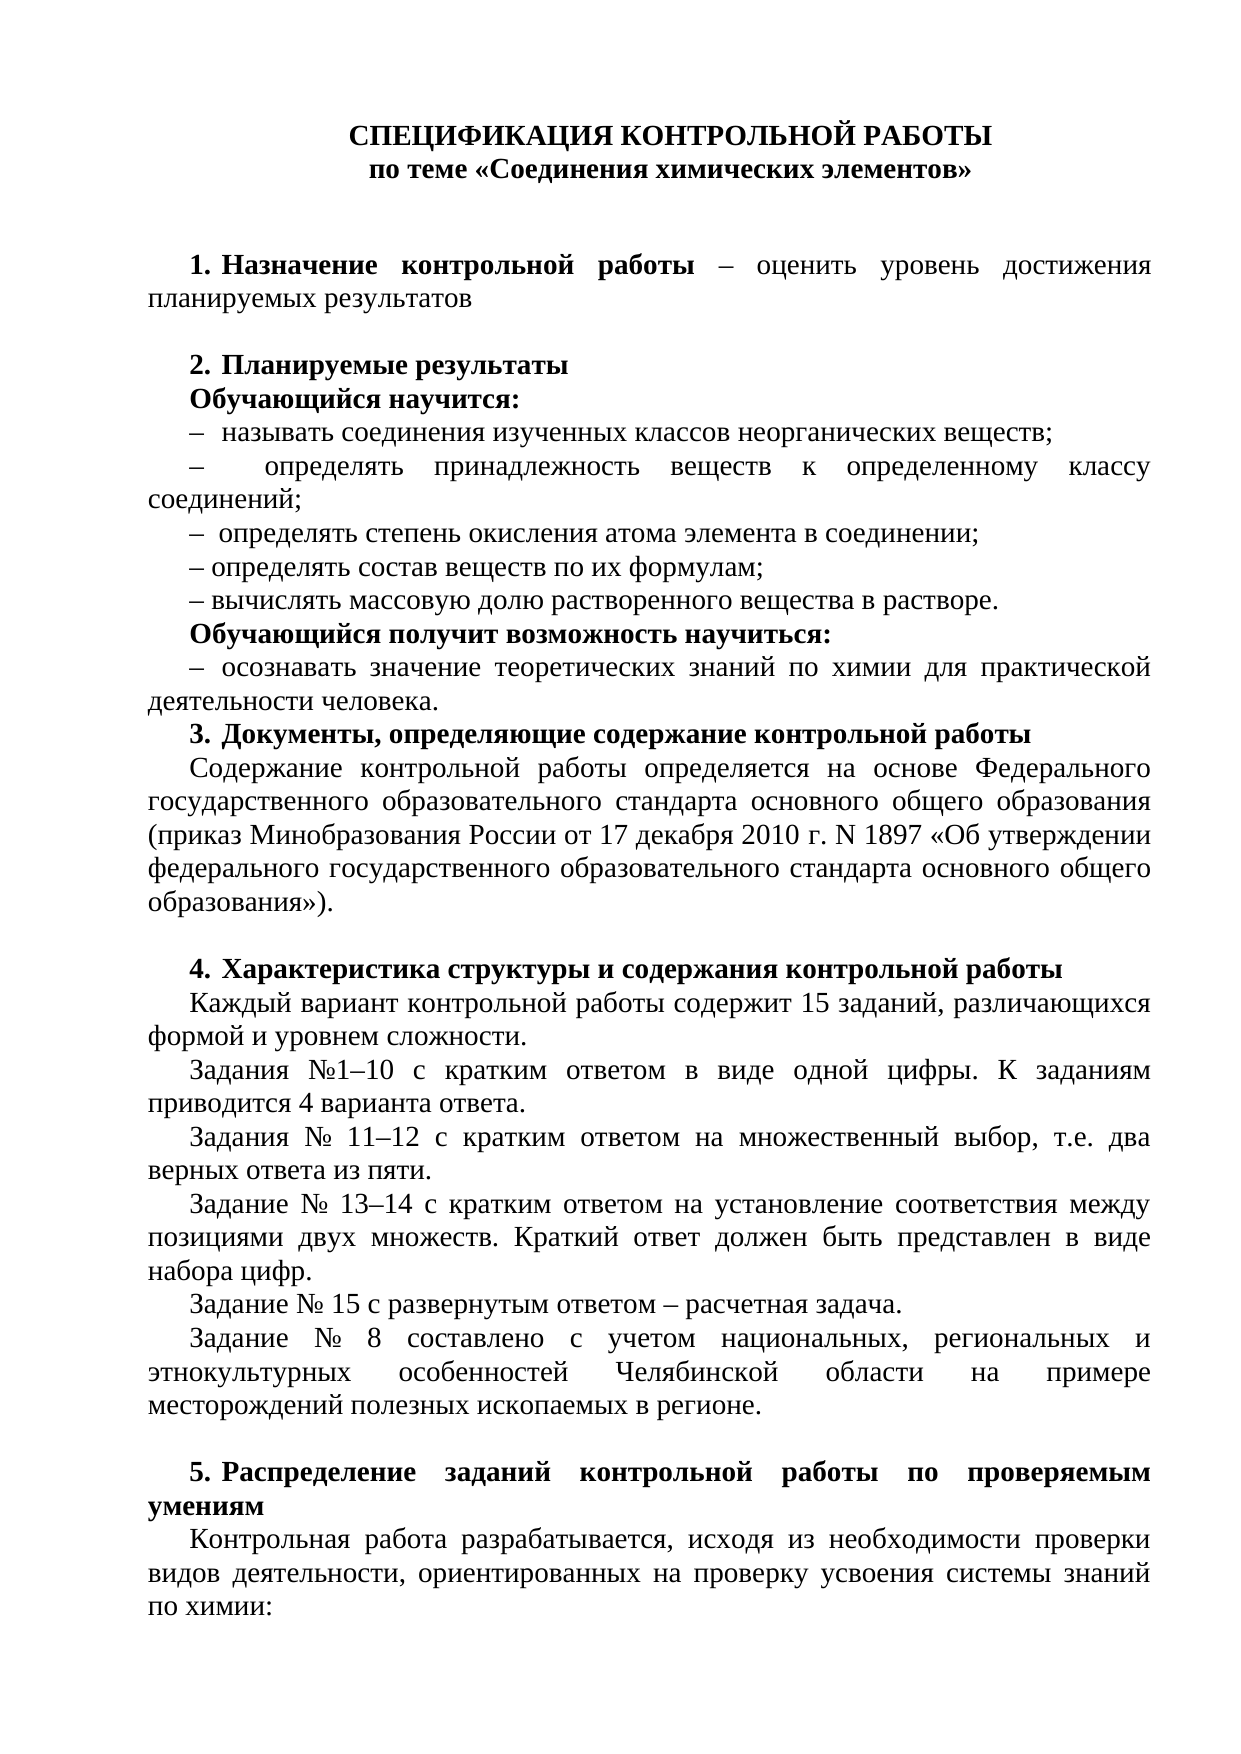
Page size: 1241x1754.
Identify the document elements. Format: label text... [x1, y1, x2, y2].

text Каждый вариант контрольной работы содержит 15 заданий, различающихся формой и уровнем сложности. [148, 985, 1152, 1052]
text – определять принадлежность веществ к определенному классу соединений; [148, 448, 1152, 515]
text – называть соединения изученных классов неорганических веществ; [148, 414, 1152, 448]
text Обучающийся научится: [148, 381, 1152, 414]
text Содержание контрольной работы определяется на основе Федерального государственного образовательного стандарта основного общего образования (приказ Минобразования России от 17 декабря . N 1897 «Об утверждении федерального государственного образовательного стандарта основного общего образования»). [148, 750, 1152, 918]
text Задание № 8 составлено с учетом национальных, региональных и этнокультурных особенностей Челябинской области на примере месторождений полезных ископаемых в регионе. [148, 1320, 1152, 1421]
list Документы, определяющие содержание контрольной работы [148, 716, 1152, 750]
text Контрольная работа разрабатывается, исходя из необходимости проверки видов деятельности, ориентированных на проверку усвоения системы знаний по химии: [148, 1521, 1152, 1622]
text по теме «Соединения химических элементов» [148, 152, 1152, 185]
text Задания № 11–12 с кратким ответом на множественный выбор, т.е. два верных ответа из пяти. [148, 1119, 1152, 1186]
text СПЕЦИФИКАЦИЯ КОНТРОЛЬНОЙ РАБОТЫ [148, 118, 1152, 152]
text Задание № 15 с развернутым ответом – расчетная задача. [148, 1287, 1152, 1320]
text Задание № 13–14 с кратким ответом на установление соответствия между позициями двух множеств. Краткий ответ должен быть представлен в виде набора цифр. [148, 1186, 1152, 1287]
text – определять степень окисления атома элемента в соединении; [148, 515, 1152, 549]
text Задания №1–10 с кратким ответом в виде одной цифры. К заданиям приводится 4 варианта ответа. [148, 1052, 1152, 1119]
list осознавать значение теоретических знаний по химии для практической деятельности человека. [148, 649, 1152, 716]
list Планируемые результаты [148, 347, 1152, 381]
list Назначение контрольной работы – оценить уровень достижения планируемых результатов [148, 247, 1152, 314]
text – вычислять массовую долю растворенного вещества в растворе. [148, 582, 1152, 616]
list Характеристика структуры и содержания контрольной работы [148, 951, 1152, 985]
text Обучающийся получит возможность научиться: [148, 616, 1152, 649]
list Распределение заданий контрольной работы по проверяемым умениям [148, 1454, 1152, 1521]
text – определять состав веществ по их формулам; [148, 549, 1152, 582]
